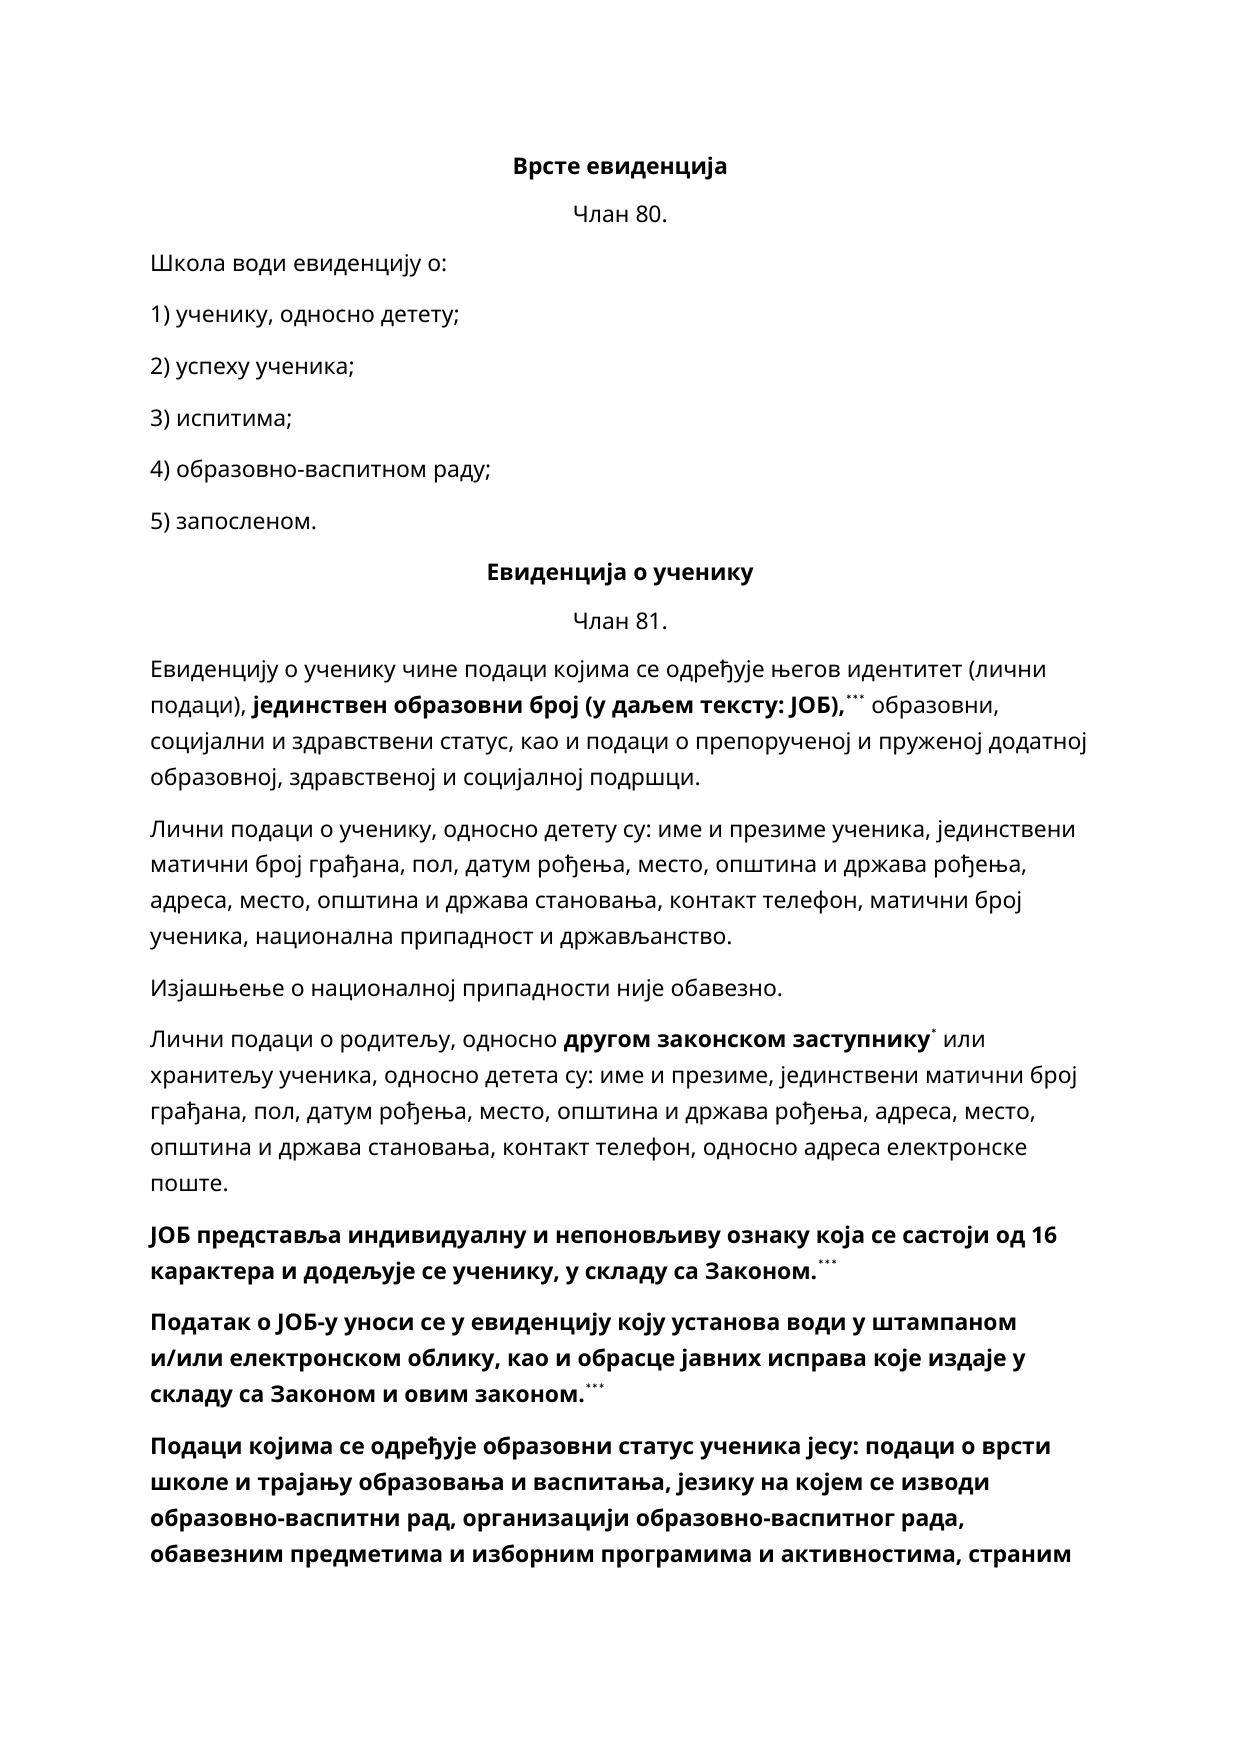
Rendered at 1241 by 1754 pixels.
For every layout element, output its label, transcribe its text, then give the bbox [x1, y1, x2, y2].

text Врсте евиденција [150, 150, 1090, 181]
text Евиденција о ученику [150, 556, 1090, 587]
text 2) успеху ученика; [150, 350, 1090, 381]
text 3) испитима; [150, 402, 1090, 433]
text 5) запосленом. [150, 505, 1090, 536]
text Лични подаци о ученику, односно детету су: име и презиме ученика, јединствени матични број грађана, пол, датум рођења, место, општина и држава рођења, адреса, место, општина и држава становања, контакт телефон, матични број ученика, национална припадност и држављанство. [150, 812, 1090, 952]
text Изјашњење о националној припадности није обавезно. [150, 972, 1090, 1003]
text 1) ученику, односно детету; [150, 298, 1090, 330]
text Податак о ЈОБ-у уноси се у евиденцију коју установа води у штампаном и/или електронском облику, као и обрасце јавних исправа које издаје у складу са Законом и овим законом.*** [150, 1306, 1090, 1409]
text ЈОБ представља индивидуалну и непоновљиву ознаку која се састоји од 16 карактера и додељује се ученику, у складу са Законом.*** [150, 1219, 1090, 1286]
text Лични подаци о родитељу, односно другом законском заступнику* или хранитељу ученика, односно детета су: име и презиме, јединствени матични број грађана, пол, датум рођења, место, општина и држава рођења, адреса, место, општина и држава становања, контакт телефон, односно адреса електронске поште. [150, 1023, 1090, 1198]
text Евиденцију о ученику чине подаци којима се одређује његов идентитет (лични подаци), јединствен образовни број (у даљем тексту: ЈОБ),*** образовни, социјални и здравствени статус, као и подаци о препорученој и пруженој додатној образовној, здравственој и социјалној подршци. [150, 653, 1090, 792]
text 4) образовно-васпитном раду; [150, 453, 1090, 484]
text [150, 1430, 1090, 1569]
text Школа води евиденцију о: [150, 247, 1090, 278]
text Члан 80. [150, 198, 1090, 230]
text Члан 81. [150, 605, 1090, 636]
